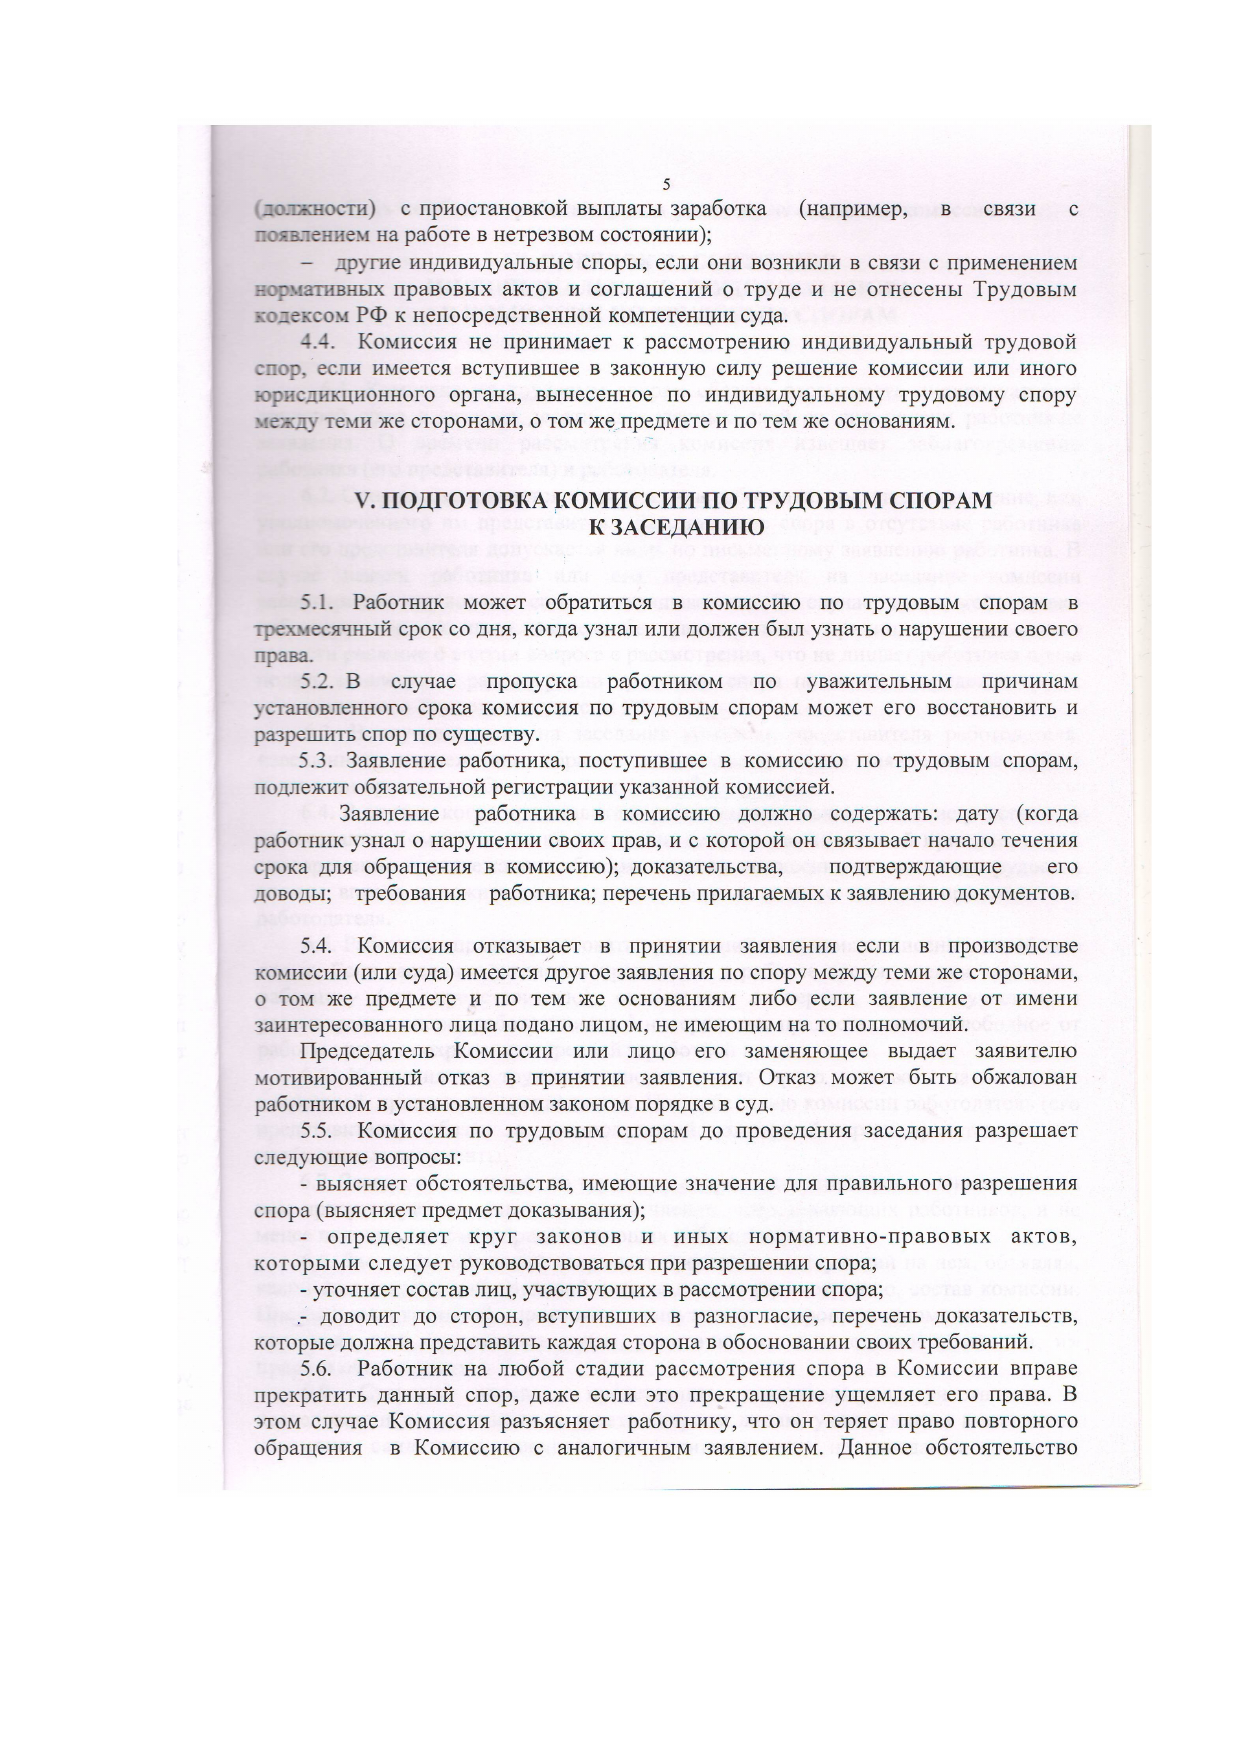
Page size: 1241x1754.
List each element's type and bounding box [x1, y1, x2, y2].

picture [177, 118, 1152, 1497]
